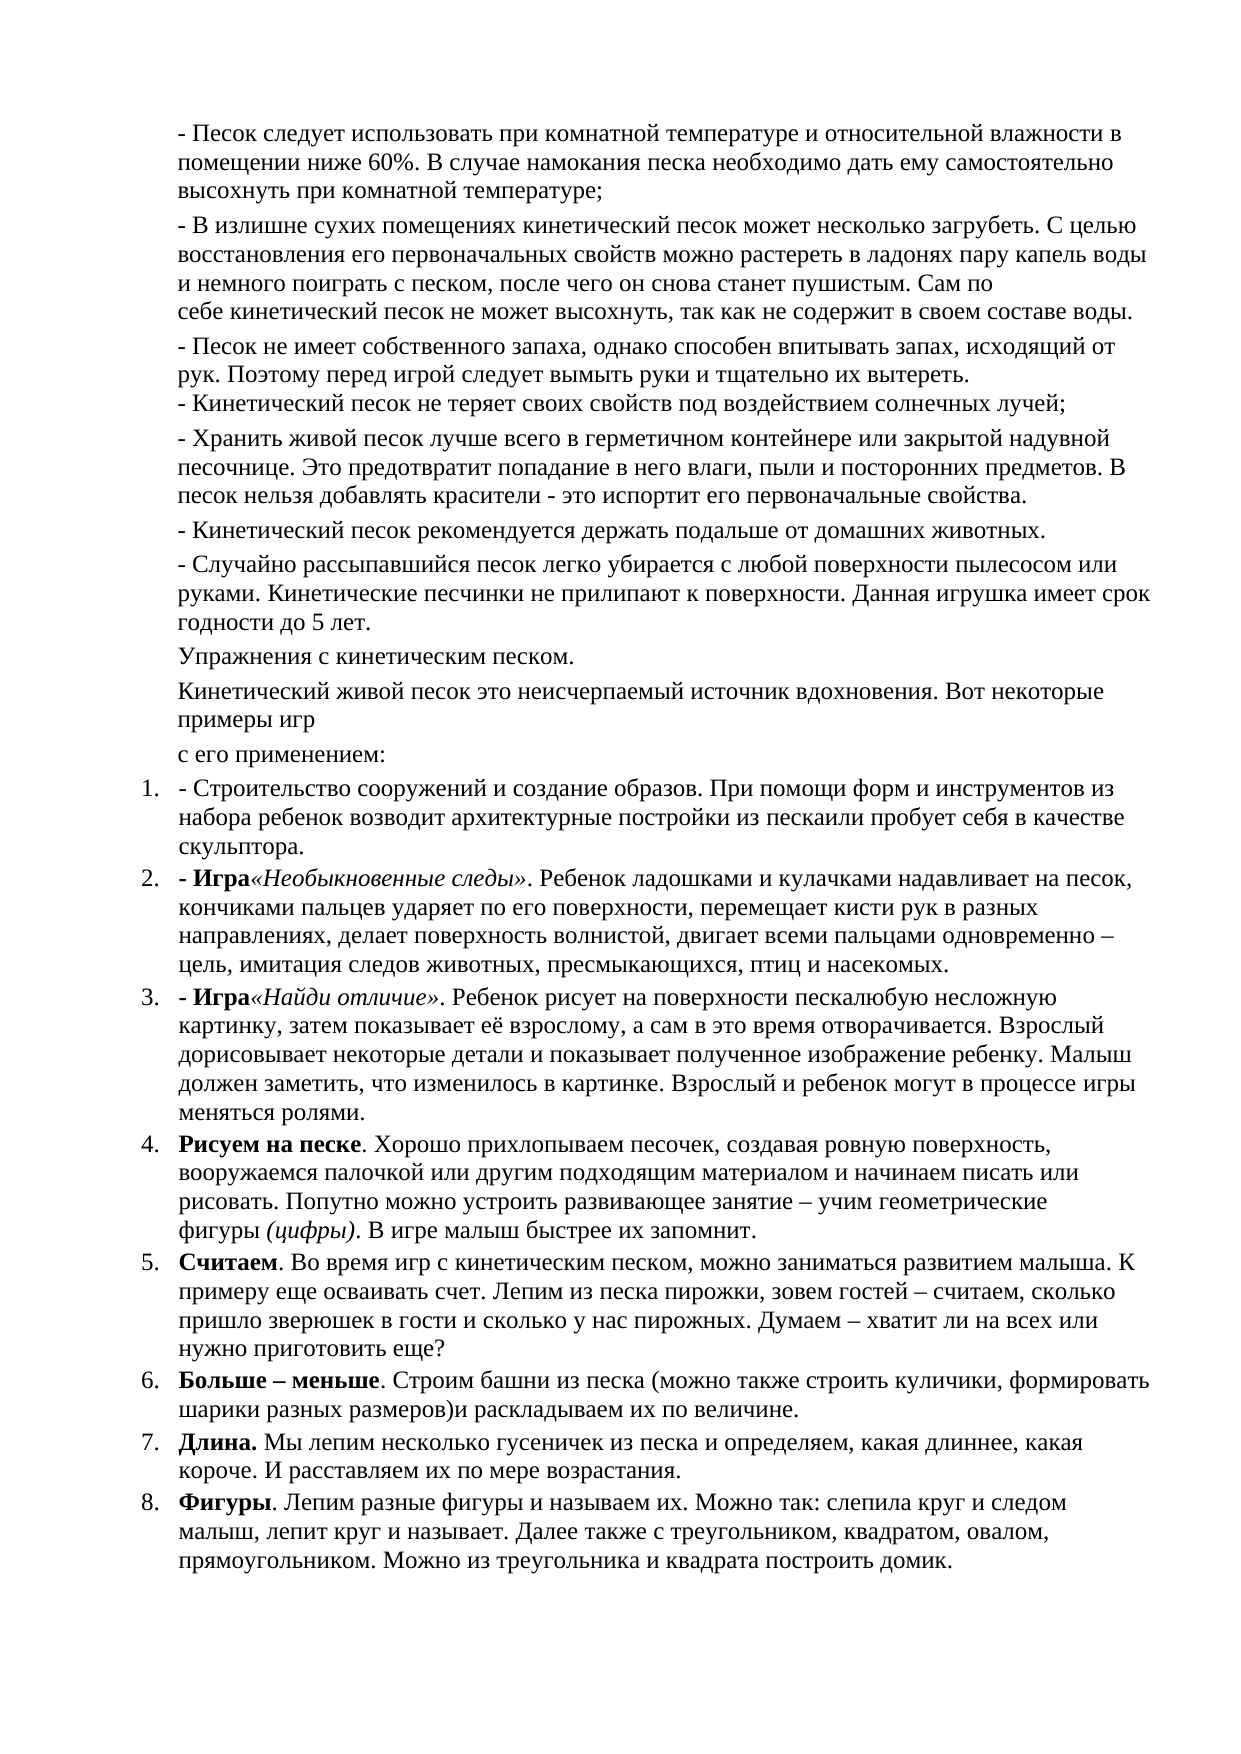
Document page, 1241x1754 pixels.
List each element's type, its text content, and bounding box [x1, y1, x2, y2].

list Считаем. Во время игр с кинетическим песком, можно заниматься развитием малыша. К примеру еще осваивать счет. Лепим из песка пирожки, зовем гостей – считаем, сколько пришло зверюшек в гости и сколько у нас пирожных. Думаем – хватит ли на всех или нужно приготовить еще? [141, 1247, 1152, 1362]
list - Игра«Найди отличие». Ребенок рисует на поверхности пескалюбую несложную картинку, затем показывает её взрослому, а сам в это время отворачивается. Взрослый дорисовывает некоторые детали и показывает полученное изображение ребенку. Малыш должен заметить, что изменилось в картинке. Взрослый и ребенок могут в процессе игры меняться ролями. [141, 982, 1152, 1125]
text - Кинетический песок рекомендуется держать подальше от домашних животных. [177, 515, 1152, 543]
text - Случайно рассыпавшийся песок легко убирается с любой поверхности пылесосом или руками. Кинетические песчинки не прилипают к поверхности. Данная игрушка имеет срок годности до 5 лет. [177, 549, 1152, 636]
list Рисуем на песке. Хорошо прихлопываем песочек, создавая ровную поверхность, вооружаемся палочкой или другим подходящим материалом и начинаем писать или рисовать. Попутно можно устроить развивающее занятие – учим геометрические фигуры (цифры). В игре малыш быстрее их запомнит. [141, 1129, 1152, 1244]
text - Хранить живой песок лучше всего в герметичном контейнере или закрытой надувной песочнице. Это предотвратит попадание в него влаги, пыли и посторонних предметов. В песок нельзя добавлять красители - это испортит его первоначальные свойства. [177, 423, 1152, 509]
text Кинетический живой песок это неисчерпаемый источник вдохновения. Вот некоторые примеры игр [177, 676, 1152, 733]
text - Песок следует использовать при комнатной температуре и относительной влажности в помещении ниже 60%. В случае намокания песка необходимо дать ему самостоятельно высохнуть при комнатной температуре; [177, 118, 1152, 204]
list - Строительство сооружений и создание образов. При помощи форм и инструментов из набора ребенок возводит архитектурные постройки из пескаили пробует себя в качестве скульптора. [141, 773, 1152, 860]
text Упражнения с кинетическим песком. [177, 641, 1152, 670]
list Фигуры. Лепим разные фигуры и называем их. Можно так: слепила круг и следом малыш, лепит круг и называет. Далее также с треугольником, квадратом, овалом, прямоугольником. Можно из треугольника и квадрата построить домик. [141, 1487, 1152, 1574]
text с его применением: [177, 739, 1152, 768]
list Длина. Мы лепим несколько гусеничек из песка и определяем, какая длиннее, какая короче. И расставляем их по мере возрастания. [141, 1427, 1152, 1484]
text - В излишне сухих помещениях кинетический песок может несколько загрубеть. С целью восстановления его первоначальных свойств можно растереть в ладонях пару капель воды и немного поиграть с песком, после чего он снова станет пушистым. Сам по себе кинетический песок не может высохнуть, так как не содержит в своем составе воды. [177, 210, 1152, 325]
list - Игра«Необыкновенные следы». Ребенок ладошками и кулачками надавливает на песок, кончиками пальцев ударяет по его поверхности, перемещает кисти рук в разных направлениях, делает поверхность волнистой, двигает всеми пальцами одновременно – цель, имитация следов животных, пресмыкающихся, птиц и насекомых. [141, 863, 1152, 978]
text - Песок не имеет собственного запаха, однако способен впитывать запах, исходящий от рук. Поэтому перед игрой следует вымыть руки и тщательно их вытереть. - Кинетический песок не теряет своих свойств под воздействием солнечных лучей; [177, 331, 1152, 417]
list Больше – меньше. Строим башни из песка (можно также строить куличики, формировать шарики разных размеров)и раскладываем их по величине. [141, 1366, 1152, 1423]
